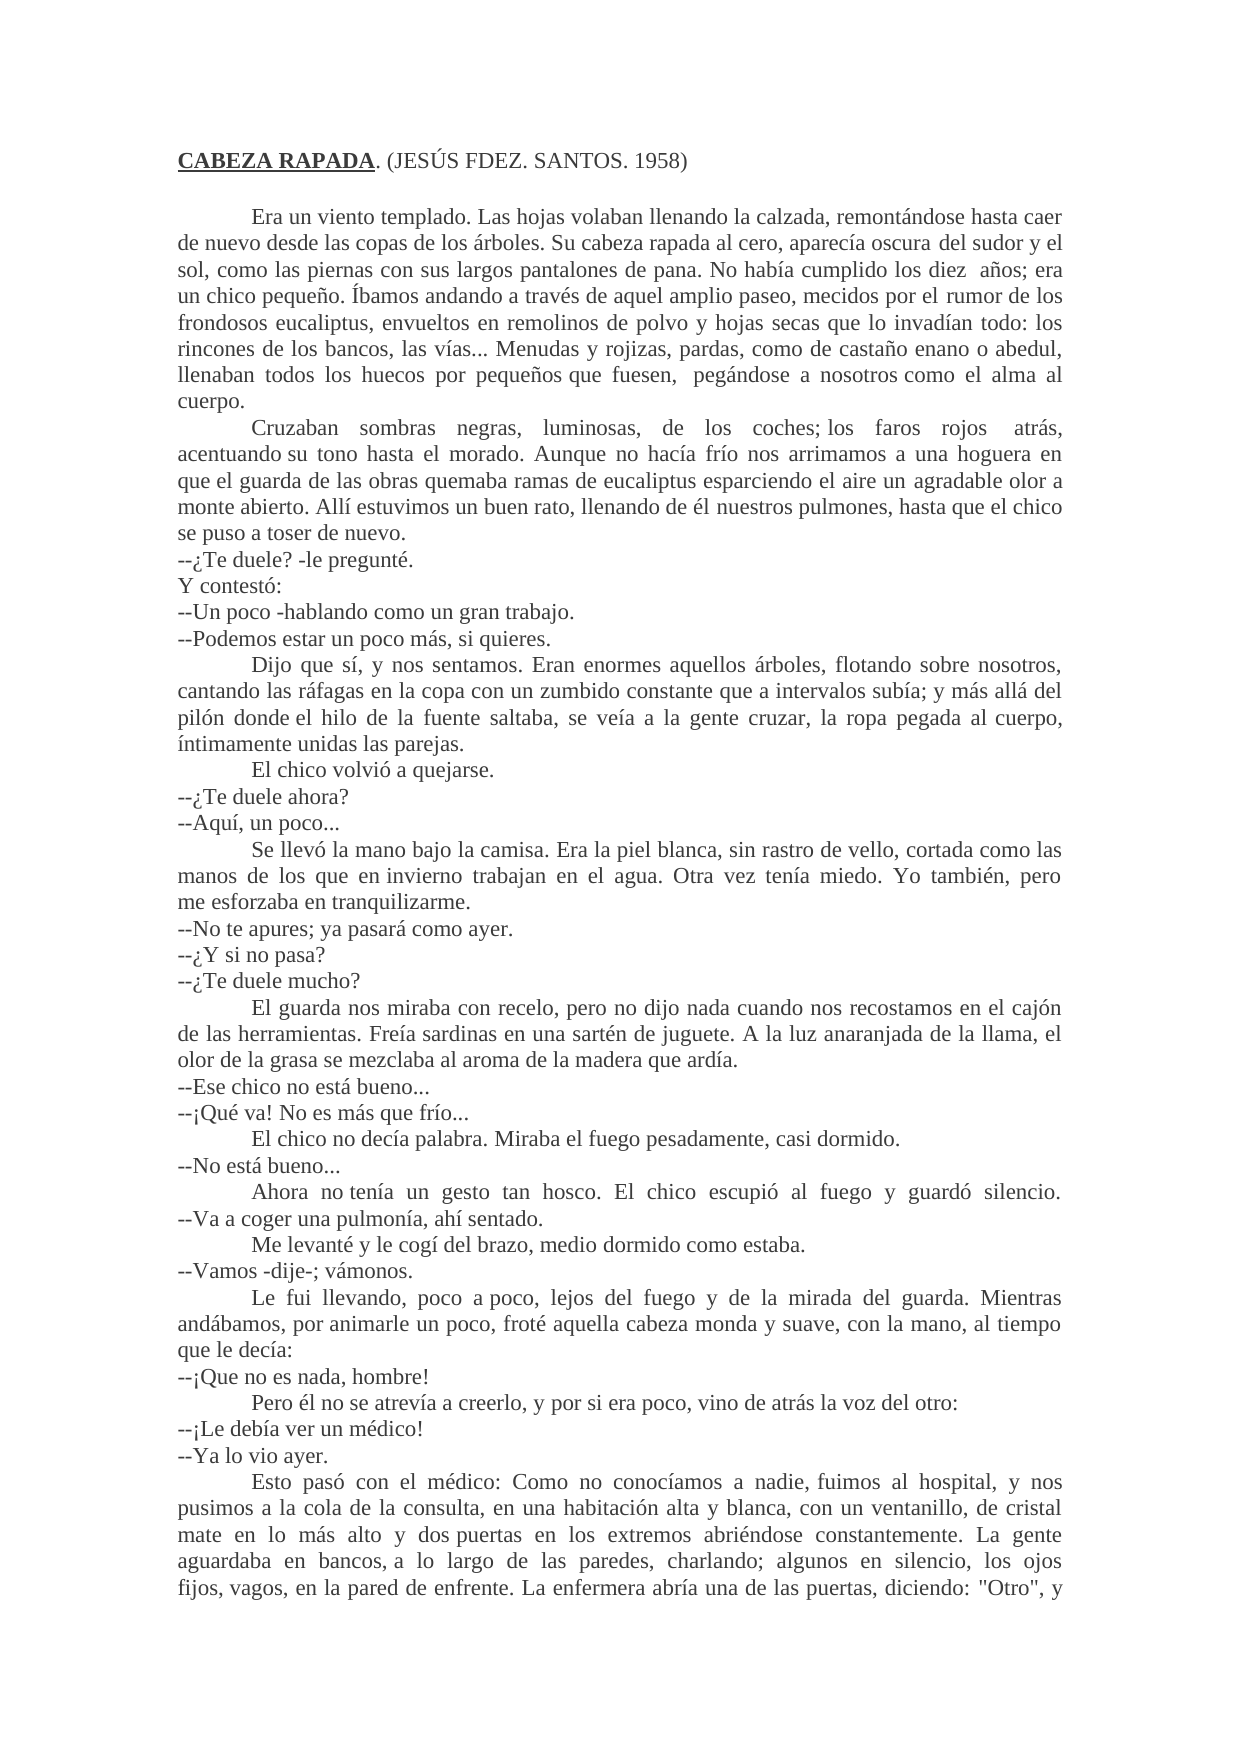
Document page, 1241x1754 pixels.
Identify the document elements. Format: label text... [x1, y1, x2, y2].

text --¿Y si no pasa? [177, 941, 1063, 967]
text Me levanté y le cogí del brazo, medio dormido como estaba. [177, 1231, 1063, 1257]
text --¡Que no es nada, hombre! [177, 1363, 1063, 1389]
text Se llevó la mano bajo la camisa. Era la piel blanca, sin rastro de vello, cortada como las manos de los que en invierno trabajan en el agua. Otra vez tenía miedo. Yo también, pero me esforzaba en tranquilizarme. [177, 836, 1063, 915]
text --¿Te duele ahora? [177, 783, 1063, 809]
text El chico no decía palabra. Miraba el fuego pesadamente, casi dormido. [177, 1126, 1063, 1152]
text --¡Le debía ver un médico! [177, 1415, 1063, 1442]
text Pero él no se atrevía a creerlo, y por si era poco, vino de atrás la voz del otro: [177, 1389, 1063, 1415]
text --Aquí, un poco... [177, 809, 1063, 836]
text Y contestó: [177, 572, 1063, 598]
text --Vamos -dije-; vámonos. [177, 1257, 1063, 1284]
text --Un poco -hablando como un gran trabajo. [177, 598, 1063, 625]
text --¡Qué va! No es más que frío... [177, 1099, 1063, 1126]
text El guarda nos miraba con recelo, pero no dijo nada cuando nos recostamos en el cajón de las herramientas. Freía sardinas en una sartén de juguete. A la luz anaranjada de la llama, el olor de la grasa se mezclaba al aroma de la madera que ardía. [177, 994, 1063, 1073]
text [177, 1468, 1063, 1600]
text El chico volvió a quejarse. [177, 757, 1063, 783]
text --Ya lo vio ayer. [177, 1442, 1063, 1468]
text --Ese chico no está bueno... [177, 1073, 1063, 1099]
text --¿Te duele mucho? [177, 967, 1063, 994]
text Le fui llevando, poco a poco, lejos del fuego y de la mirada del guarda. Mientras andábamos, por animarle un poco, froté aquella cabeza monda y suave, con la mano, al tiempo que le decía: [177, 1284, 1063, 1363]
text --¿Te duele? -le pregunté. [177, 546, 1063, 572]
text --No te apures; ya pasará como ayer. [177, 915, 1063, 941]
text Cabeza rapada. (Jesús Fdez. Santos. 1958) [177, 148, 1063, 174]
text Era un viento templado. Las hojas volaban llenando la calzada, remontándose hasta caer de nuevo desde las copas de los árboles. Su cabeza rapada al cero, aparecía oscura del sudor y el sol, como las piernas con sus largos pantalones de pana. No había cumplido los diez años; era un chico pequeño. Íbamos andando a través de aquel amplio paseo, mecidos por el rumor de los frondosos eucaliptus, envueltos en remolinos de polvo y hojas secas que lo invadían todo: los rincones de los bancos, las vías... Menudas y rojizas, pardas, como de castaño enano o abedul, llenaban todos los huecos por pequeños que fuesen, pegándose a nosotros como el alma al cuerpo. [177, 203, 1063, 414]
text --No está bueno... [177, 1152, 1063, 1178]
text Cruzaban sombras negras, luminosas, de los coches; los faros rojos atrás, acentuando su tono hasta el morado. Aunque no hacía frío nos arrimamos a una hoguera en que el guarda de las obras quemaba ramas de eucaliptus esparciendo el aire un agradable olor a monte abierto. Allí estuvimos un buen rato, llenando de él nuestros pulmones, hasta que el chico se puso a toser de nuevo. [177, 414, 1063, 546]
text Dijo que sí, y nos sentamos. Eran enormes aquellos árboles, flotando sobre nosotros, cantando las ráfagas en la copa con un zumbido constante que a intervalos subía; y más allá del pilón donde el hilo de la fuente saltaba, se veía a la gente cruzar, la ropa pegada al cuerpo, íntimamente unidas las parejas. [177, 651, 1063, 757]
text Ahora no tenía un gesto tan hosco. El chico escupió al fuego y guardó silencio. --Va a coger una pulmonía, ahí sentado. [177, 1178, 1063, 1231]
text --Podemos estar un poco más, si quieres. [177, 625, 1063, 651]
